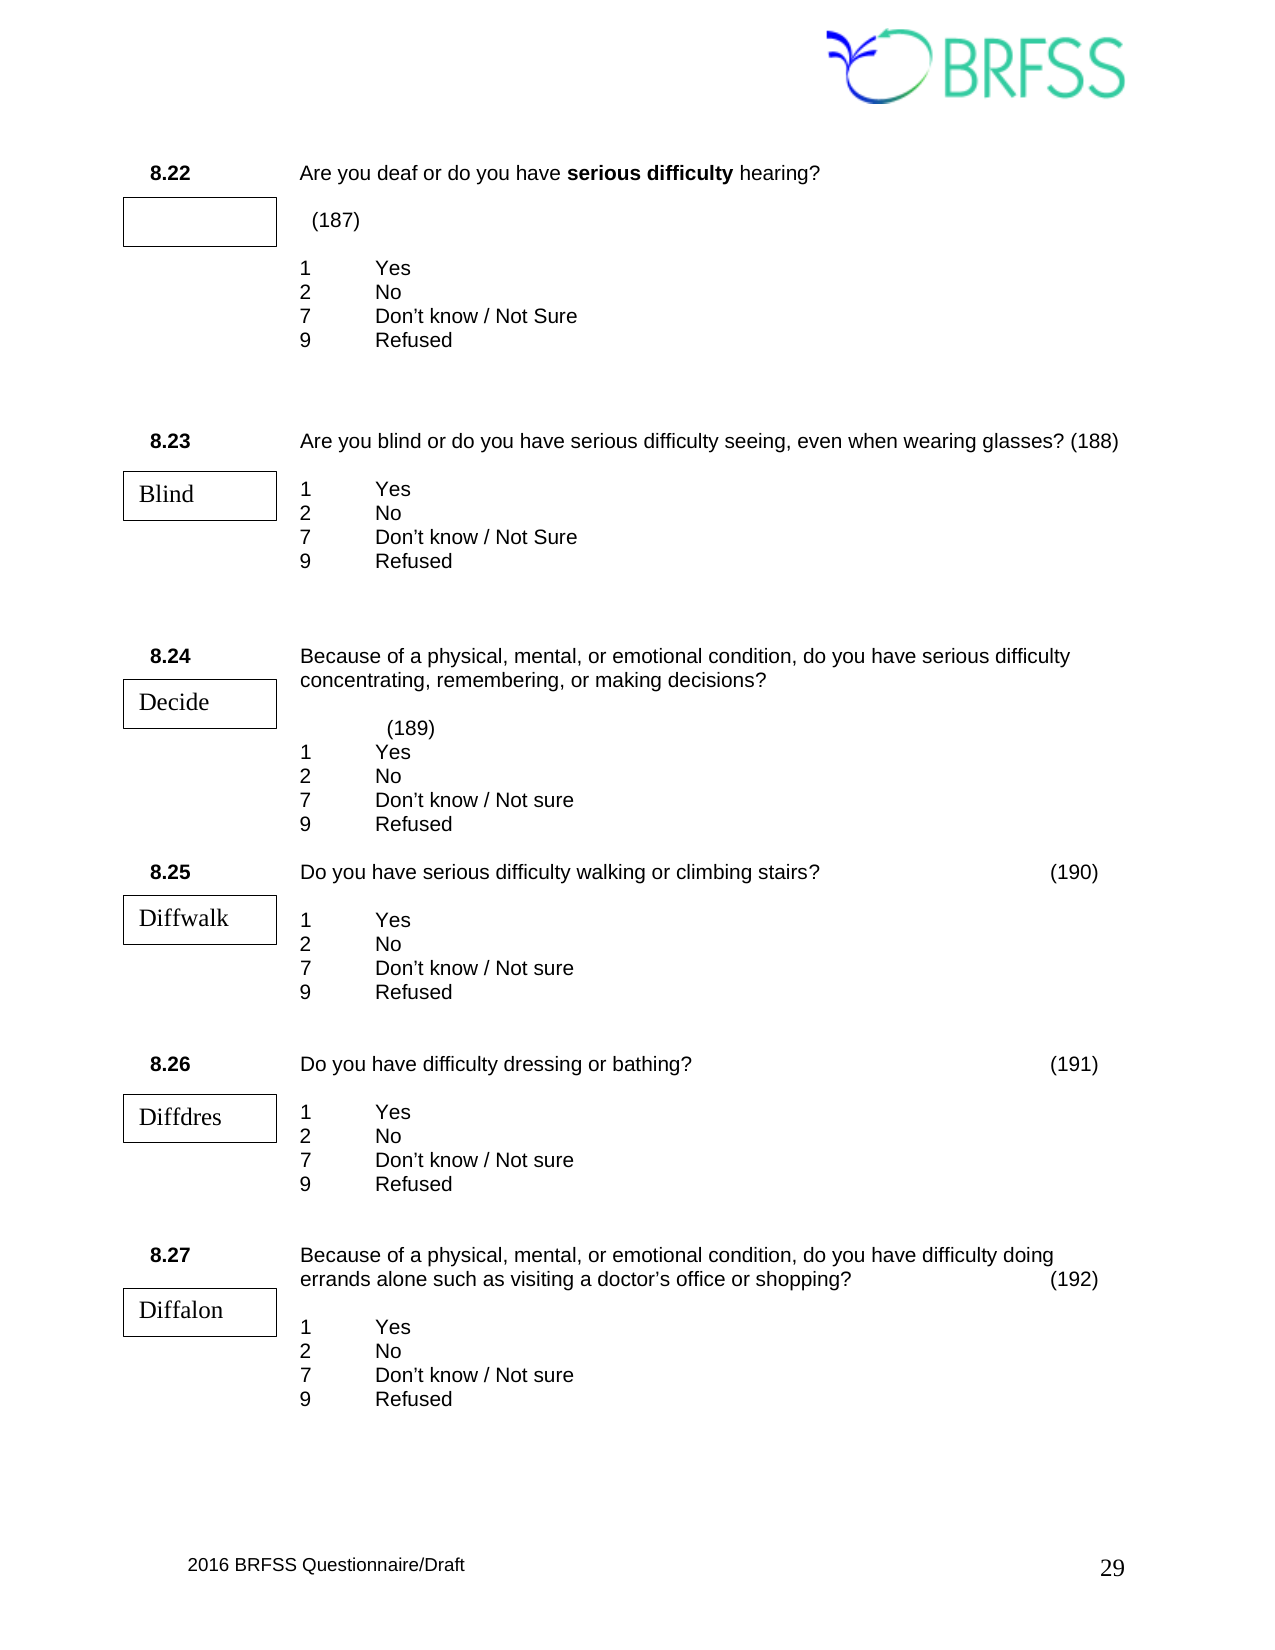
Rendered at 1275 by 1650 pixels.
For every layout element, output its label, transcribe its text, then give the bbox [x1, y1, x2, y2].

picture [826, 28, 1125, 104]
text 2 No [150, 501, 1125, 524]
text 8.25 Do you have serious difficulty walking or climbing stairs? (190) [150, 860, 1125, 884]
text 9 Refused [150, 1171, 1125, 1195]
text 9 Refused [150, 980, 1125, 1004]
text 2 No [150, 932, 1125, 956]
text 8.27 Because of a physical, mental, or emotional condition, do you have difficulty doing errands alone such as visiting a doctor’s office or shopping? (192) [150, 1243, 1125, 1291]
text 1 Yes [277, 477, 1125, 501]
text 2 No [150, 1339, 1125, 1363]
text 1 Yes [277, 908, 1125, 932]
text 7 Don’t know / Not Sure [150, 524, 1125, 548]
text 1 Yes [150, 256, 1125, 280]
text 7 Don’t know / Not sure [150, 1147, 1125, 1171]
text 1 Yes [150, 1315, 1125, 1339]
text 7 Don’t know / Not sure [150, 788, 1125, 812]
text 7 Don’t know / Not Sure [150, 304, 1125, 328]
text 2 No [150, 764, 1125, 788]
text 9 Refused [150, 328, 1125, 352]
text 8.26 Do you have difficulty dressing or bathing? (191) [150, 1052, 1125, 1076]
text 9 Refused [150, 812, 1125, 836]
text 8.24 Because of a physical, mental, or emotional condition, do you have serious difficulty concentrating, remembering, or making decisions? (189) [150, 644, 1125, 740]
text 2 No [150, 280, 1125, 304]
text 2 No [150, 1123, 1125, 1147]
text 7 Don’t know / Not sure [150, 1363, 1125, 1387]
text 7 Don’t know / Not sure [150, 956, 1125, 980]
text 1 Yes [150, 740, 1125, 764]
text 9 Refused [150, 548, 1125, 572]
text 8.22 Are you deaf or do you have serious difficulty hearing? (187) [150, 160, 1125, 232]
text 9 Refused [150, 1387, 1125, 1411]
text 8.23 Are you blind or do you have serious difficulty seeing, even when wearing glasses? (188) [150, 429, 1125, 453]
text 1 Yes [277, 1099, 1125, 1123]
